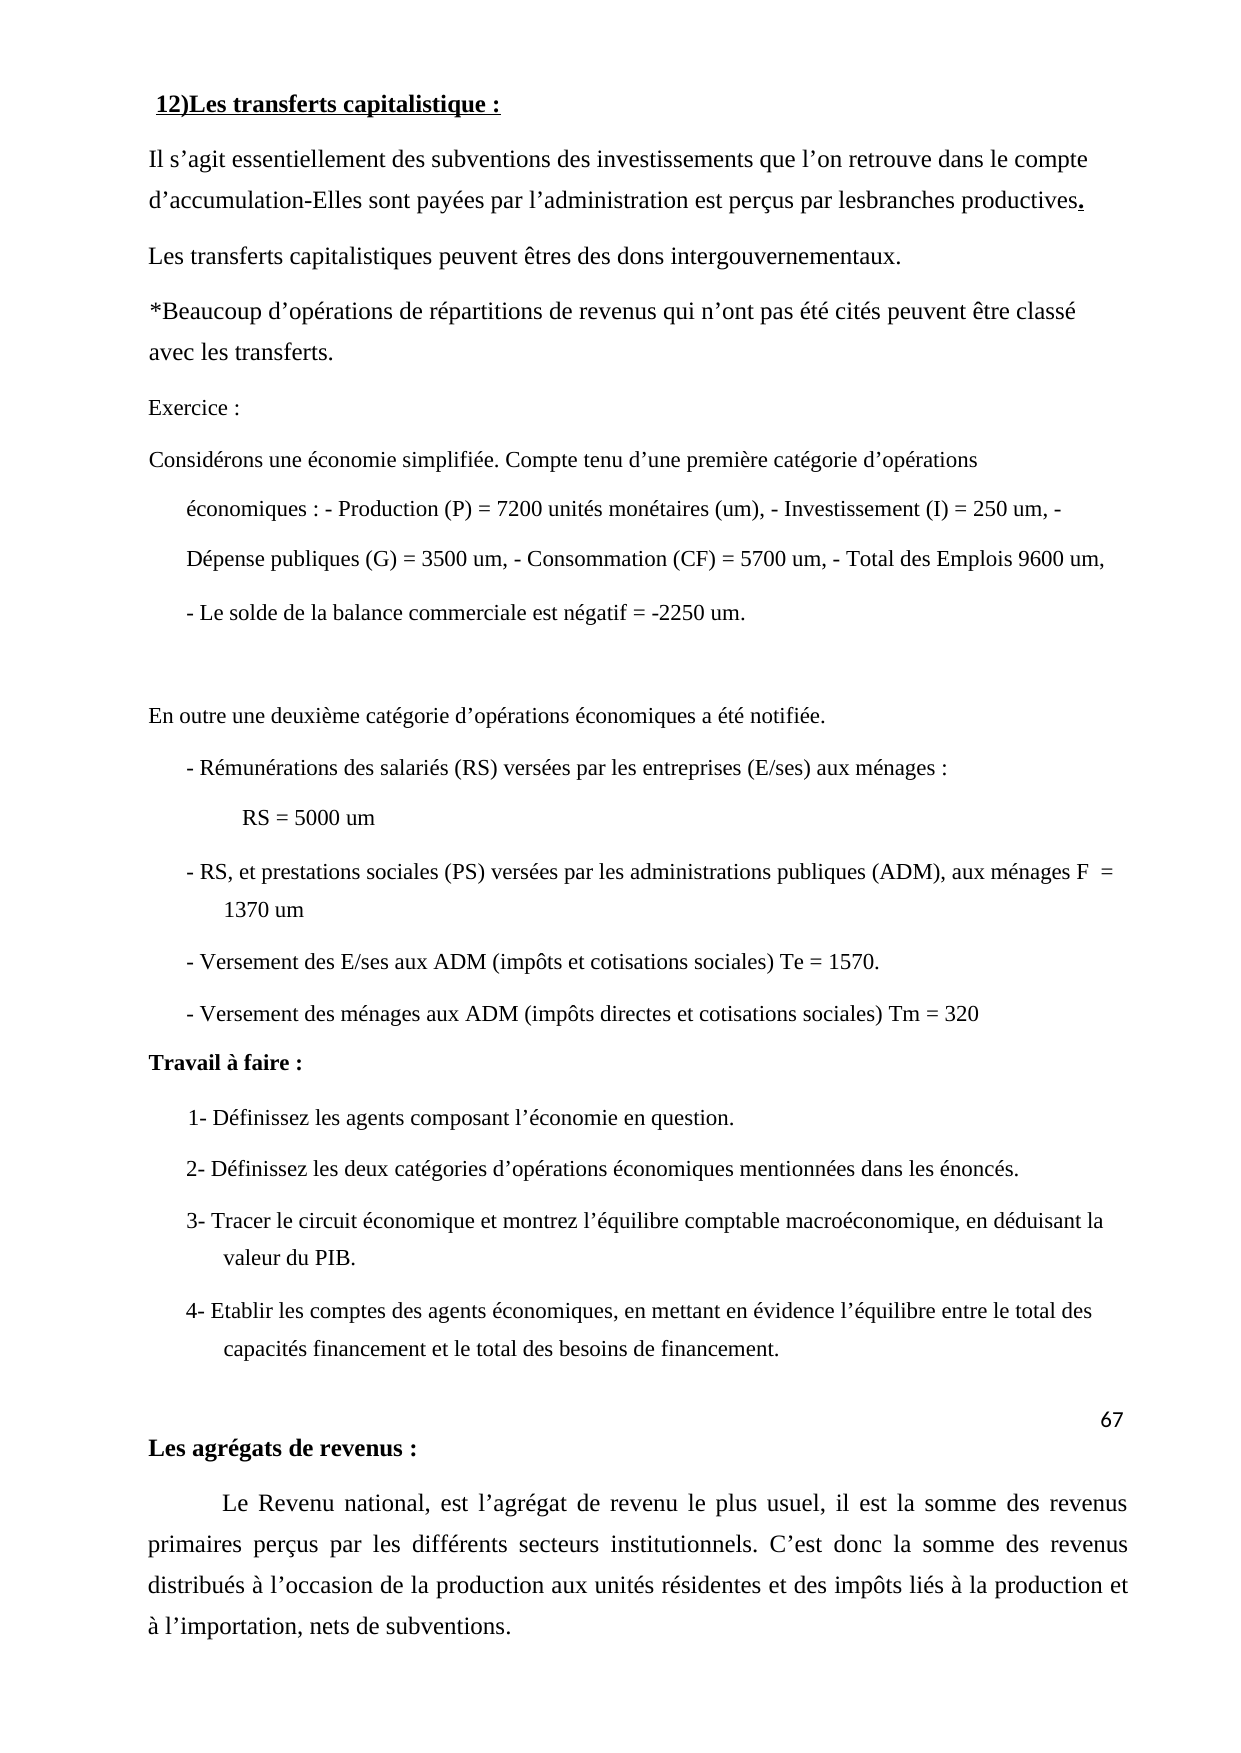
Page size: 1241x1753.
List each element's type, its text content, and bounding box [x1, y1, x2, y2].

text *Beaucoup d’opérations de répartitions de revenus qui n’ont pas été cités peuvent être classé avec les transferts. [148, 296, 1129, 366]
text - Versement des E/ses aux ADM (impôts et cotisations sociales) Te = 1570. [186, 948, 1202, 975]
text Le Revenu national, est l’agrégat de revenu le plus usuel, il est la somme des revenus primaires perçus par les différents secteurs institutionnels. C’est donc la somme des revenus distribués à l’occasion de la production aux unités résidentes et des impôts liés à la production et à l’importation, nets de subventions. [148, 1488, 1129, 1640]
text Les agrégats de revenus : [148, 1433, 1202, 1462]
text - Rémunérations des salariés (RS) versées par les entreprises (E/ses) aux ménages : RS = 5000 um [186, 754, 979, 830]
text 2- Définissez les deux catégories d’opérations économiques mentionnées dans les énoncés. [186, 1155, 1202, 1182]
text 4- Etablir les comptes des agents économiques, en mettant en évidence l’équilibre entre le total des capacités financement et le total des besoins de financement. [186, 1297, 1128, 1361]
text - RS, et prestations sociales (PS) versées par les administrations publiques (ADM), aux ménages F = 1370 um [186, 858, 1128, 922]
text 12)Les transferts capitalistique : [156, 89, 1202, 117]
text En outre une deuxième catégorie d’opérations économiques a été notifiée. [148, 703, 1202, 729]
text Considérons une économie simplifiée. Compte tenu d’une première catégorie d’opérations économiques : - Production (P) = 7200 unités monétaires (um), - Investissement (I) = 250 um, - Dépense publiques (G) = 3500 um, - Consommation (CF) = 5700 um, - Total des Emplois 9600 um, [148, 446, 1117, 571]
text Exercice : [148, 394, 1202, 421]
text - Le solde de la balance commerciale est négatif = -2250 um. [186, 599, 1202, 625]
text Il s’agit essentiellement des subventions des investissements que l’on retrouve dans le compte d’accumulation-Elles sont payées par l’administration est perçus par lesbranches productives. [148, 144, 1129, 213]
text - Versement des ménages aux ADM (impôts directes et cotisations sociales) Tm = 320 Travail à faire : [148, 1000, 1004, 1076]
text 67 [47, 1405, 1123, 1433]
text 1- Définissez les agents composant l’économie en question. [188, 1103, 1202, 1130]
text 3- Tracer le circuit économique et montrez l’équilibre comptable macroéconomique, en déduisant la valeur du PIB. [186, 1207, 1128, 1271]
text Les transferts capitalistiques peuvent êtres des dons intergouvernementaux. [148, 241, 1202, 270]
